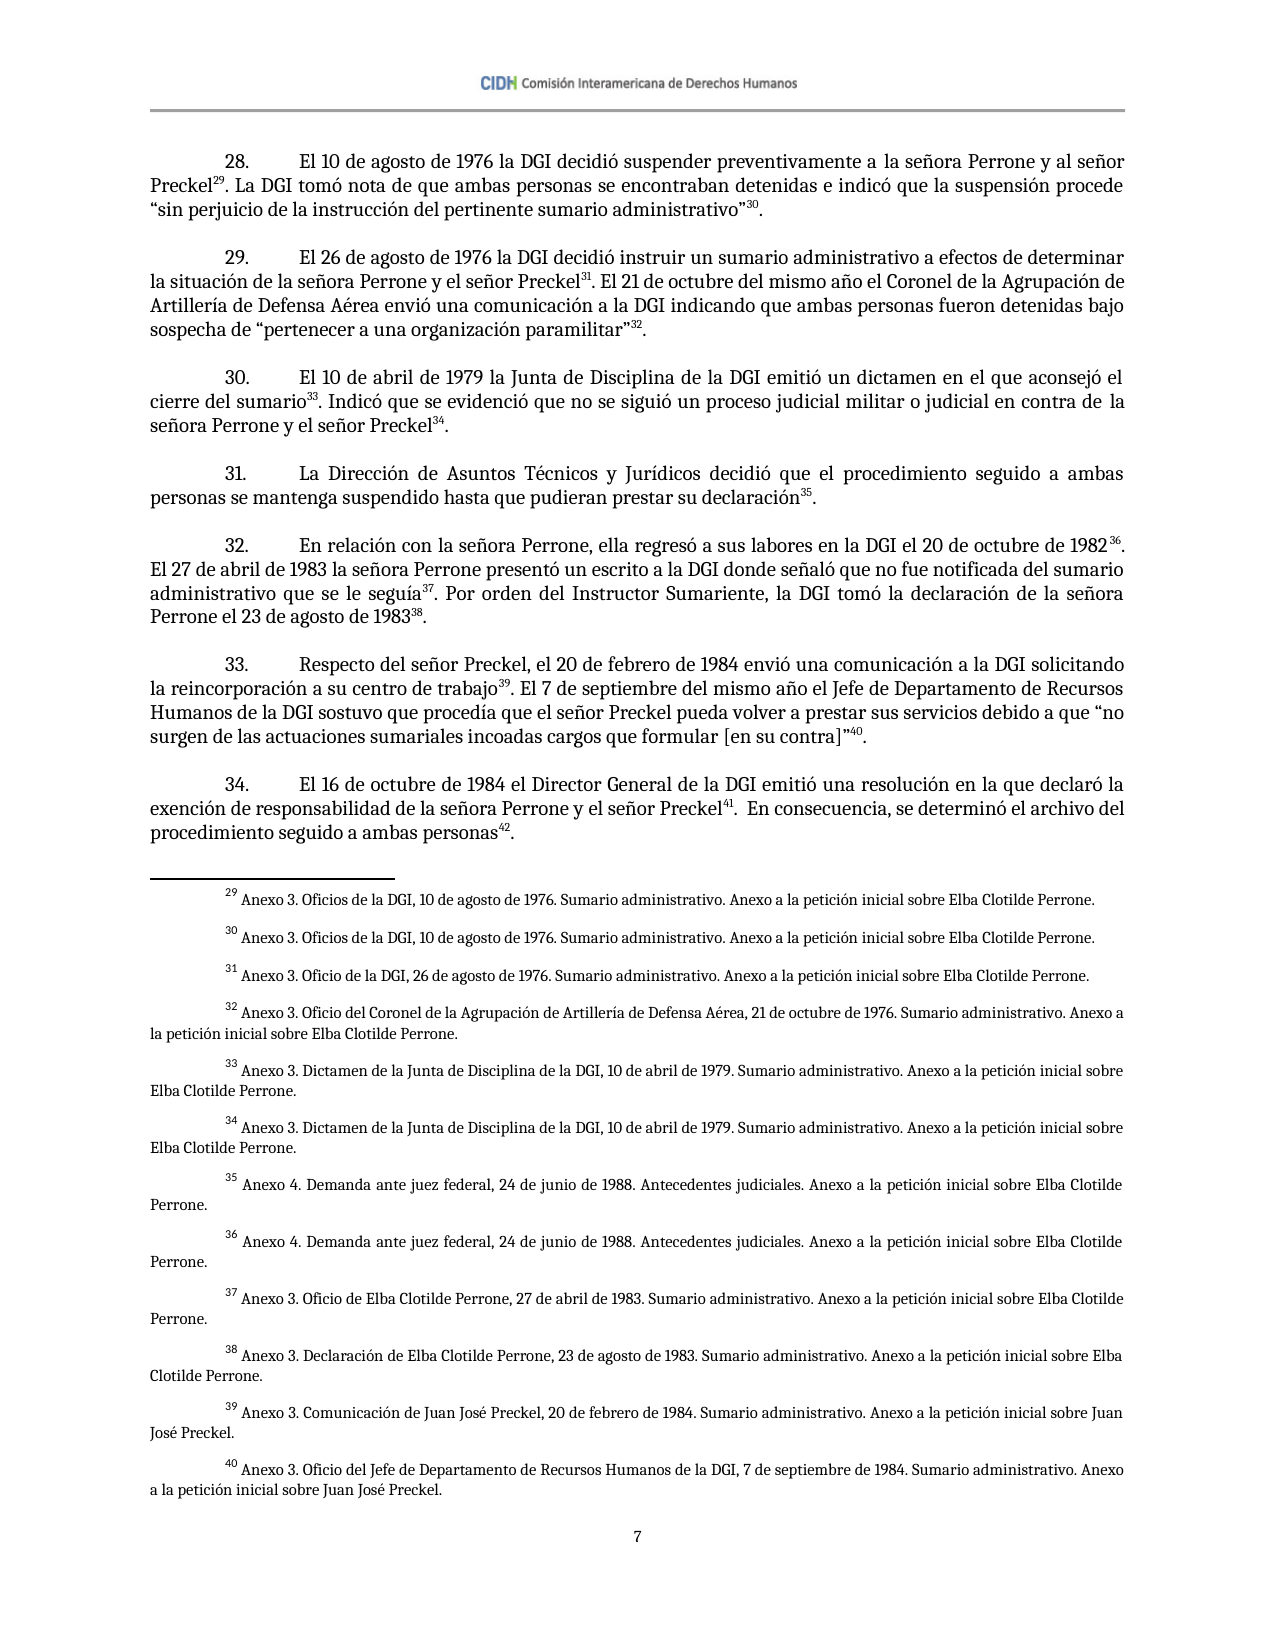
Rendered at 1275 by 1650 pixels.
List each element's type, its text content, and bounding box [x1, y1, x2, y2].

list El 10 de agosto de 1976 la DGI decidió suspender preventivamente a la señora Perrone y al señor Preckel. La DGI tomó nota de que ambas personas se encontraban detenidas e indicó que la suspensión procede “sin perjuicio de la instrucción del pertinente sumario administrativo”. [150, 150, 1125, 222]
list El 10 de abril de 1979 la Junta de Disciplina de la DGI emitió un dictamen en el que aconsejó el cierre del sumario. Indicó que se evidenció que no se siguió un proceso judicial militar o judicial en contra de la señora Perrone y el señor Preckel. [150, 366, 1125, 437]
list La Dirección de Asuntos Técnicos y Jurídicos decidió que el procedimiento seguido a ambas personas se mantenga suspendido hasta que pudieran prestar su declaración. [150, 461, 1125, 509]
list En relación con la señora Perrone, ella regresó a sus labores en la DGI el 20 de octubre de 1982. El 27 de abril de 1983 la señora Perrone presentó un escrito a la DGI donde señaló que no fue notificada del sumario administrativo que se le seguía. Por orden del Instructor Sumariente, la DGI tomó la declaración de la señora Perrone el 23 de agosto de 1983. [150, 533, 1125, 629]
list El 26 de agosto de 1976 la DGI decidió instruir un sumario administrativo a efectos de determinar la situación de la señora Perrone y el señor Preckel. El 21 de octubre del mismo año el Coronel de la Agrupación de Artillería de Defensa Aérea envió una comunicación a la DGI indicando que ambas personas fueron detenidas bajo sospecha de “pertenecer a una organización paramilitar”. [150, 246, 1125, 342]
picture [475, 75, 800, 92]
list Respecto del señor Preckel, el 20 de febrero de 1984 envió una comunicación a la DGI solicitando la reincorporación a su centro de trabajo. El 7 de septiembre del mismo año el Jefe de Departamento de Recursos Humanos de la DGI sostuvo que procedía que el señor Preckel pueda volver a prestar sus servicios debido a que “no surgen de las actuaciones sumariales incoadas cargos que formular [en su contra]”. [150, 653, 1125, 749]
list El 16 de octubre de 1984 el Director General de la DGI emitió una resolución en la que declaró la exención de responsabilidad de la señora Perrone y el señor Preckel. En consecuencia, se determinó el archivo del procedimiento seguido a ambas personas. [150, 773, 1125, 845]
